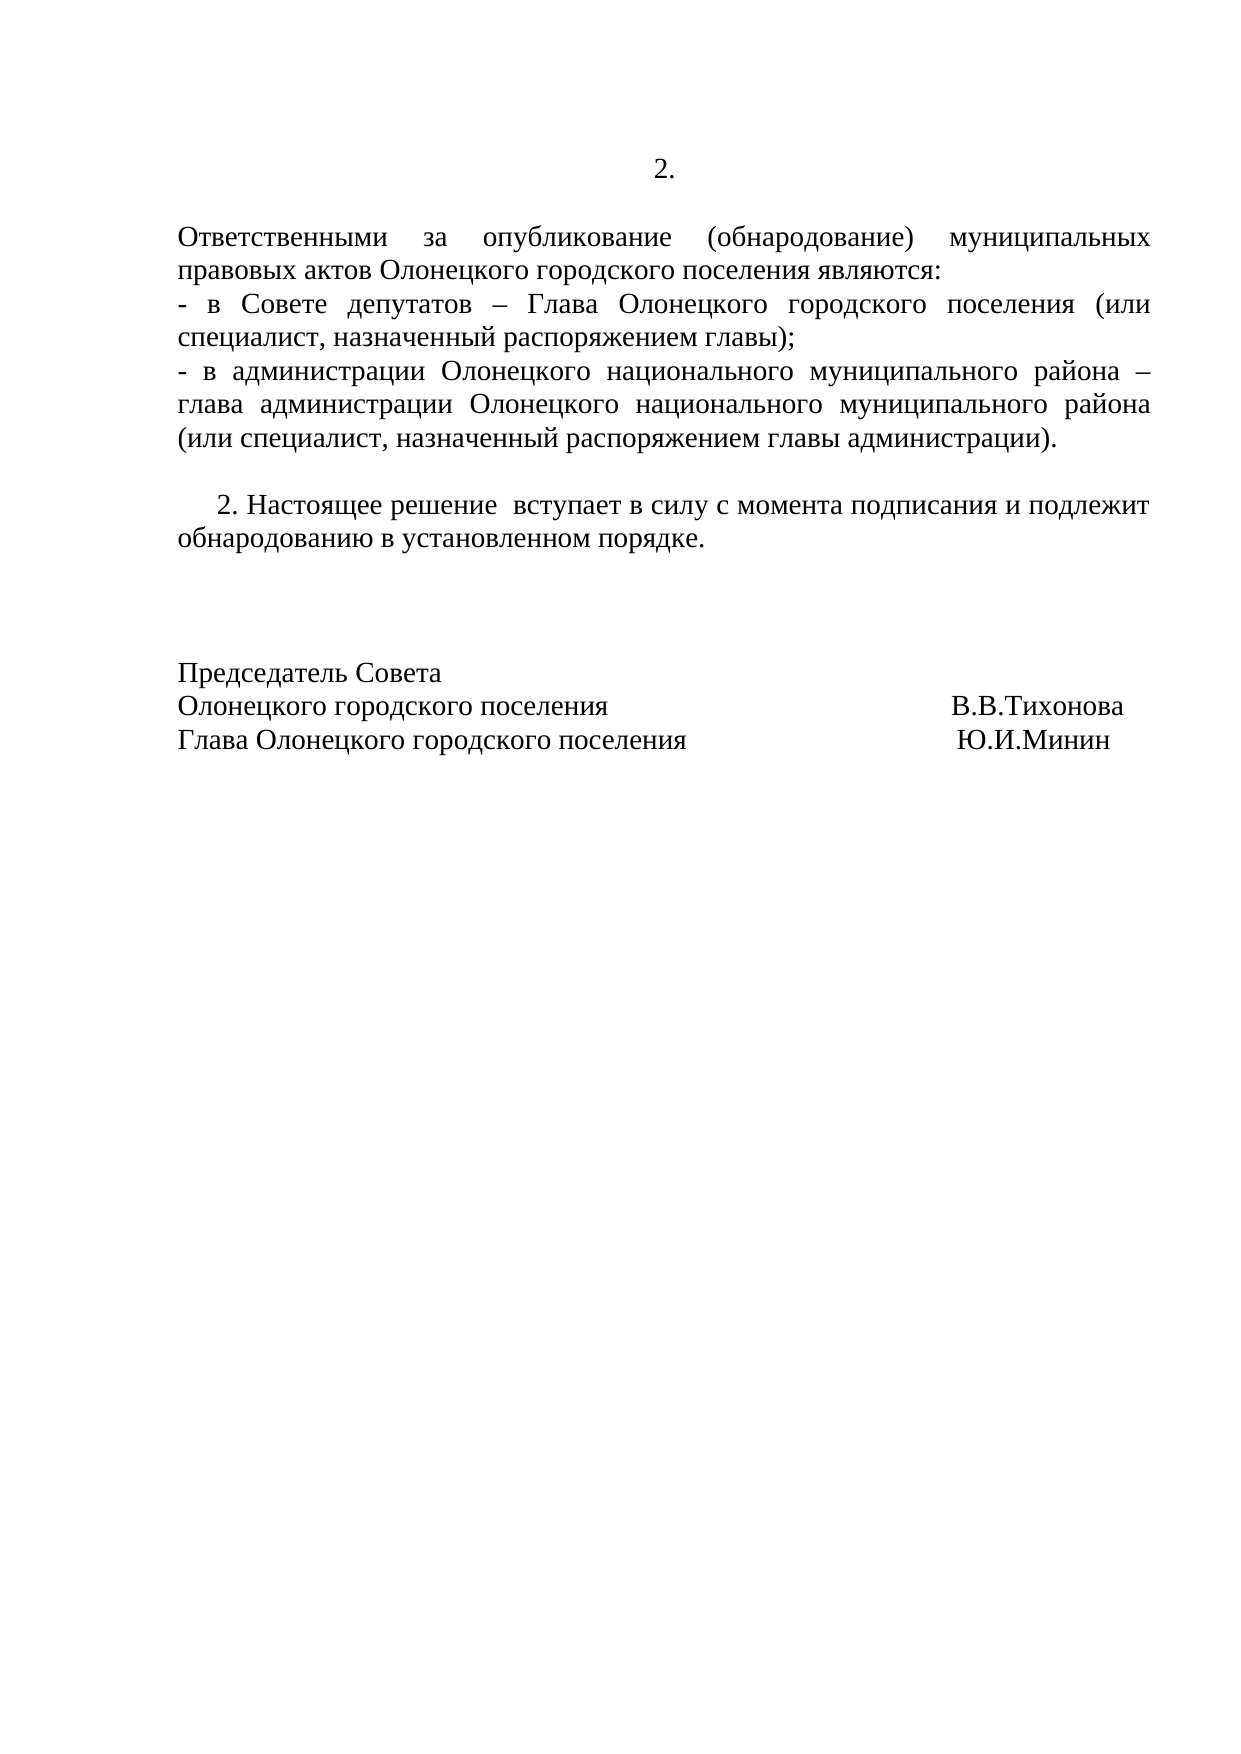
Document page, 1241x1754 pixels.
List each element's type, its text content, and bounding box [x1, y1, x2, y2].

text Председатель Совета [177, 655, 1152, 688]
text 2. [177, 152, 1152, 185]
text Олонецкого городского поселения В.В.Тихонова [177, 688, 1152, 722]
text - в Совете депутатов – Глава Олонецкого городского поселения (или специалист, назначенный распоряжением главы); [177, 286, 1152, 353]
text - в администрации Олонецкого национального муниципального района – глава администрации Олонецкого национального муниципального района (или специалист, назначенный распоряжением главы администрации). [177, 353, 1152, 453]
text 2. Настоящее решение вступает в силу с момента подписания и подлежит обнародованию в установленном порядке. [177, 487, 1152, 554]
text Глава Олонецкого городского поселения Ю.И.Минин [177, 722, 1152, 755]
text Ответственными за опубликование (обнародование) муниципальных правовых актов Олонецкого городского поселения являются: [177, 219, 1152, 286]
